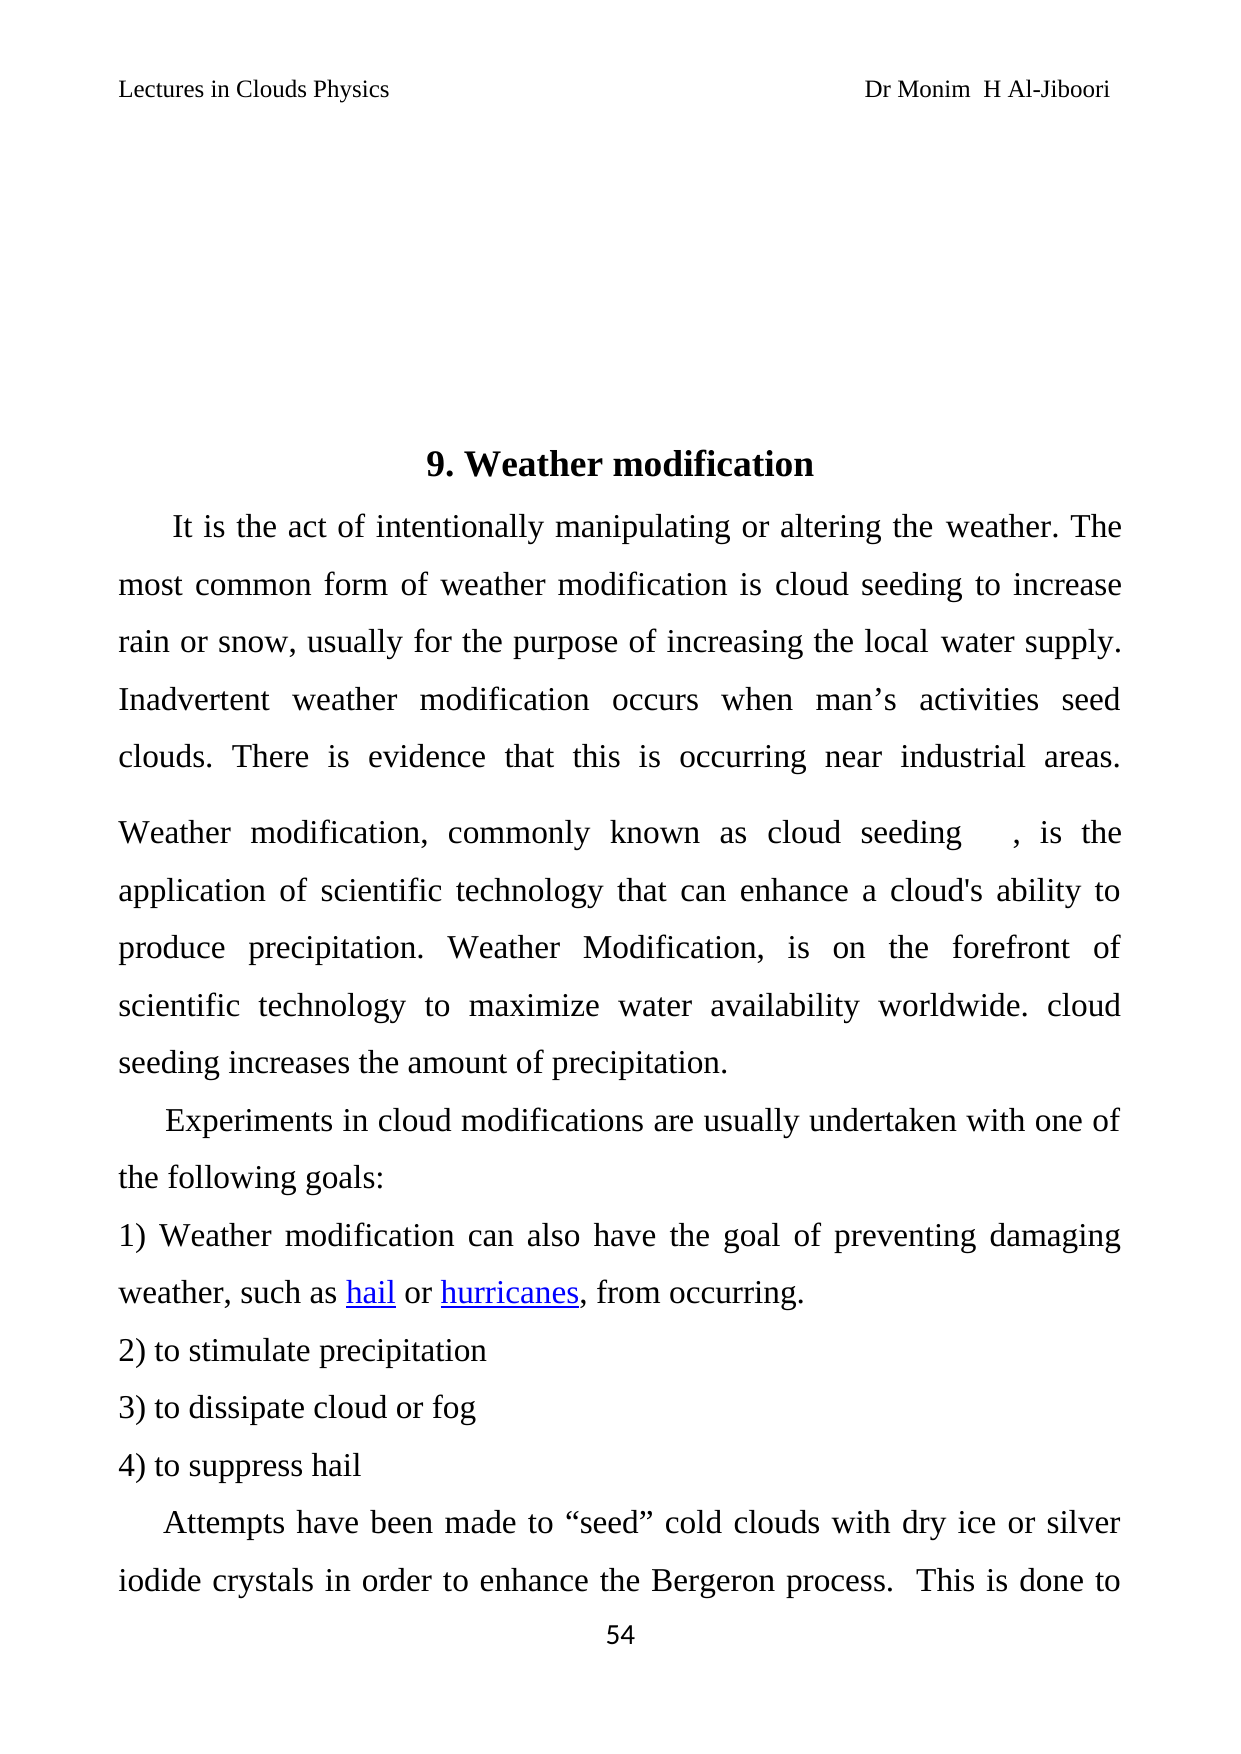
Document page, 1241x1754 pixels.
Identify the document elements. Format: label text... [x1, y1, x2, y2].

text 1) Weather modification can also have the goal of preventing damaging weather, such as hail or hurricanes, from occurring. [118, 1215, 1122, 1311]
text 4) to suppress hail [118, 1445, 1122, 1483]
text 2) to stimulate precipitation [118, 1330, 1122, 1368]
text 3) to dissipate cloud or fog [118, 1388, 1122, 1426]
text 9. Weather modification [118, 442, 1122, 485]
text Experiments in cloud modifications are usually undertaken with one of the following goals: [118, 1100, 1122, 1196]
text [118, 1503, 1122, 1598]
text It is the act of intentionally manipulating or altering the weather. The most common form of weather modification is cloud seeding to increase rain or snow, usually for the purpose of increasing the local water supply. Inadvertent weather modification occurs when man’s activities seed clouds. There is evidence that this is occurring near industrial areas. Weather modification, commonly known as cloud seeding, is the application of scientific technology that can enhance a cloud's ability to produce precipitation. Weather Modification, is on the forefront of scientific technology to maximize water availability worldwide. cloud seeding increases the amount of precipitation. [118, 506, 1122, 1081]
